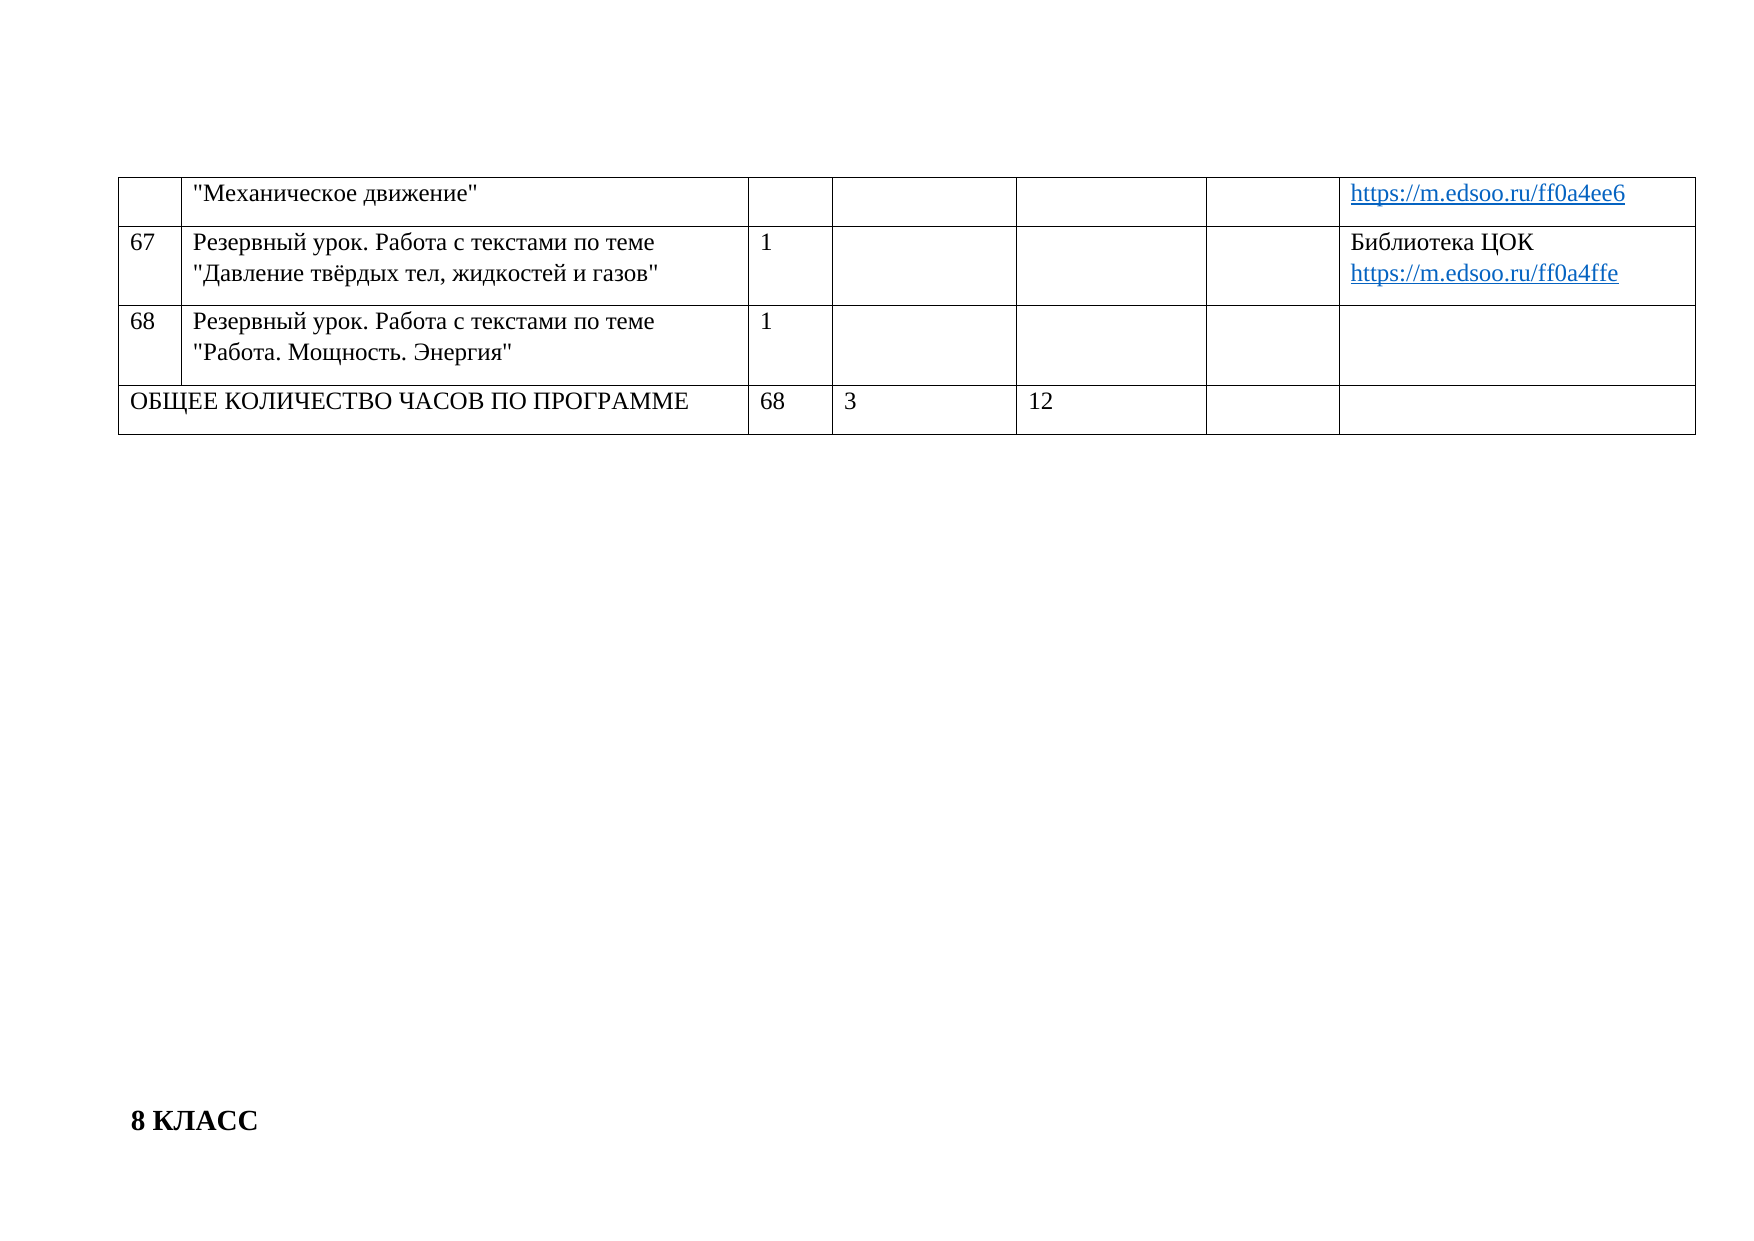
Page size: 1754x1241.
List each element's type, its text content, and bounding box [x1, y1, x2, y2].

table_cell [1340, 178, 1695, 226]
table_cell [833, 306, 1016, 385]
table_cell 66 [119, 178, 181, 226]
table_cell ОБЩЕЕ КОЛИЧЕСТВО ЧАСОВ ПО ПРОГРАММЕ [119, 386, 748, 434]
table_cell 68 [119, 306, 181, 385]
table_cell 1 [749, 178, 832, 226]
table_cell [1207, 386, 1339, 434]
table_cell [1017, 227, 1206, 305]
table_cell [182, 178, 748, 226]
table_cell Резервный урок. Работа с текстами по теме "Давление твёрдых тел, жидкостей и газов" [182, 227, 748, 305]
table_cell 68 [749, 386, 832, 434]
table_cell [1207, 227, 1339, 305]
table_cell 12 [1017, 386, 1206, 434]
table_cell 1 [749, 306, 832, 385]
table_cell Резервный урок. Работа с текстами по теме "Работа. Мощность. Энергия" [182, 306, 748, 385]
table_cell 3 [833, 386, 1016, 434]
table_cell 1 [749, 227, 832, 305]
table_cell [833, 227, 1016, 305]
table_cell 67 [119, 227, 181, 305]
table_cell [1207, 178, 1339, 226]
table_cell [1340, 306, 1695, 385]
table_cell [1207, 306, 1339, 385]
table_cell [1017, 178, 1206, 226]
table_cell [1017, 306, 1206, 385]
text 8 КЛАСС [131, 1103, 1636, 1136]
table_cell Библиотека ЦОК https://m.edsoo.ru/ff0a4ffe [1340, 227, 1695, 305]
table_cell [833, 178, 1016, 226]
table_cell [1340, 386, 1695, 434]
